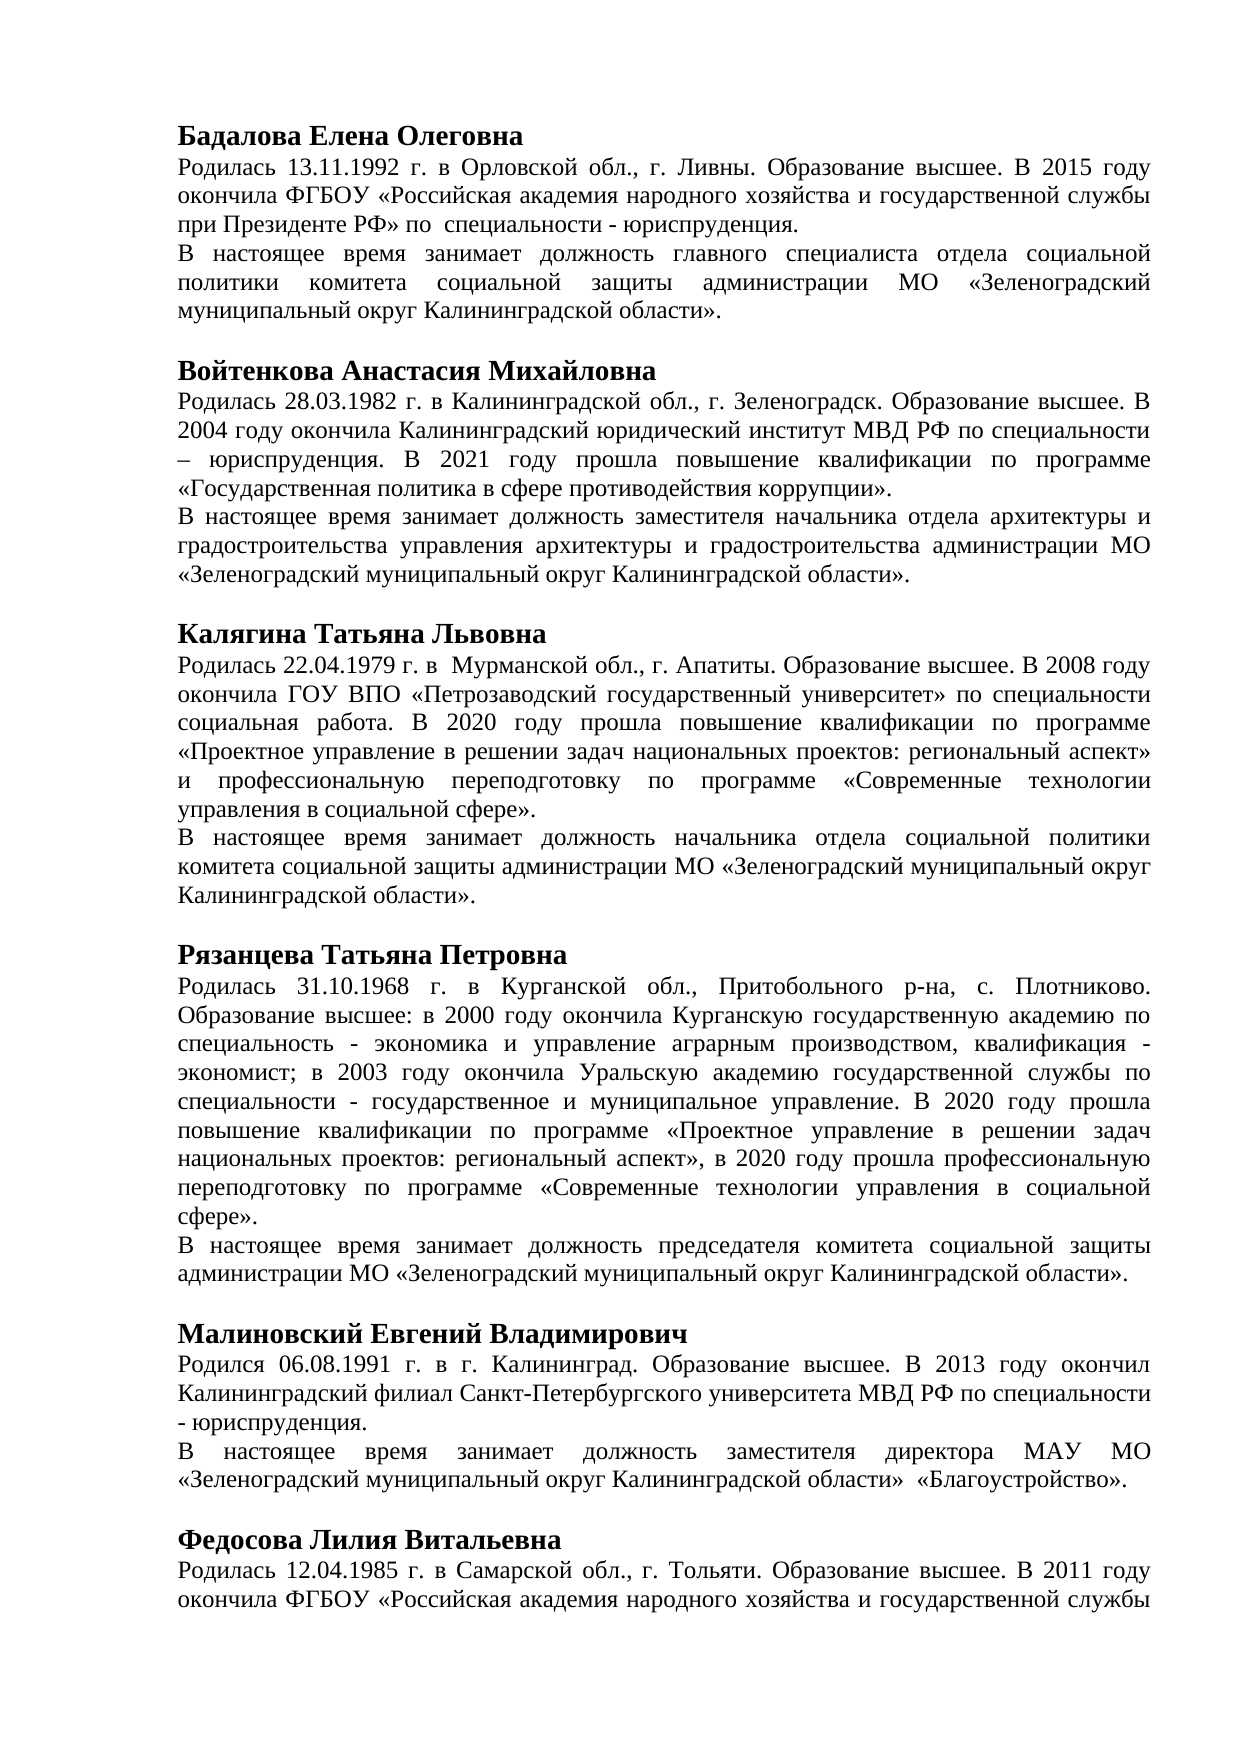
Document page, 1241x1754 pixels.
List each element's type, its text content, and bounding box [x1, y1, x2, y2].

text Родилась 28.03.1982 г. в Калининградской обл., г. Зеленоградск. Образование высшее. В 2004 году окончила Калининградский юридический институт МВД РФ по специальности – юриспруденция. В 2021 году прошла повышение квалификации по программе «Государственная политика в сфере противодействия коррупции». [177, 386, 1152, 501]
text Калягина Татьяна Львовна [177, 616, 1152, 650]
text Родилась 31.10.1968 г. в Курганской обл., Притобольного р-на, с. Плотниково. Образование высшее: в 2000 году окончила Курганскую государственную академию по специальность - экономика и управление аграрным производством, квалификация - экономист; в 2003 году окончила Уральскую академию государственной службы по специальности - государственное и муниципальное управление. В 2020 году прошла повышение квалификации по программе «Проектное управление в решении задач национальных проектов: региональный аспект», в 2020 году прошла профессиональную переподготовку по программе «Современные технологии управления в социальной сфере». [177, 971, 1152, 1230]
text Родилась 22.04.1979 г. в Мурманской обл., г. Апатиты. Образование высшее. В 2008 году окончила ГОУ ВПО «Петрозаводский государственный университет» по специальности социальная работа. В 2020 году прошла повышение квалификации по программе «Проектное управление в решении задач национальных проектов: региональный аспект» и профессиональную переподготовку по программе «Современные технологии управления в социальной сфере». [177, 650, 1152, 822]
text В настоящее время занимает должность председателя комитета социальной защиты администрации МО «Зеленоградский муниципальный округ Калининградской области». [177, 1230, 1152, 1287]
text В настоящее время занимает должность заместителя директора МАУ МО «Зеленоградский муниципальный округ Калининградской области» «Благоустройство». [177, 1436, 1152, 1493]
text Рязанцева Татьяна Петровна [177, 937, 1152, 971]
text В настоящее время занимает должность заместителя начальника отдела архитектуры и градостроительства управления архитектуры и градостроительства администрации МО «Зеленоградский муниципальный округ Калининградской области». [177, 501, 1152, 588]
text Родилась 13.11.1992 г. в Орловской обл., г. Ливны. Образование высшее. В 2015 году окончила ФГБОУ «Российская академия народного хозяйства и государственной службы при Президенте РФ» по специальности - юриспруденция. [177, 152, 1152, 238]
text Бадалова Елена Олеговна [177, 118, 1152, 152]
text В настоящее время занимает должность главного специалиста отдела социальной политики комитета социальной защиты администрации МО «Зеленоградский муниципальный округ Калининградской области». [177, 238, 1152, 324]
text В настоящее время занимает должность начальника отдела социальной политики комитета социальной защиты администрации МО «Зеленоградский муниципальный округ Калининградской области». [177, 822, 1152, 909]
text Малиновский Евгений Владимирович [177, 1316, 1152, 1349]
text Федосова Лилия Витальевна [177, 1522, 1152, 1556]
text Родился 06.08.1991 г. в г. Калининград. Образование высшее. В 2013 году окончил Калининградский филиал Санкт-Петербургского университета МВД РФ по специальности - юриспруденция. [177, 1349, 1152, 1436]
text Войтенкова Анастасия Михайловна [177, 353, 1152, 386]
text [177, 1556, 1152, 1613]
